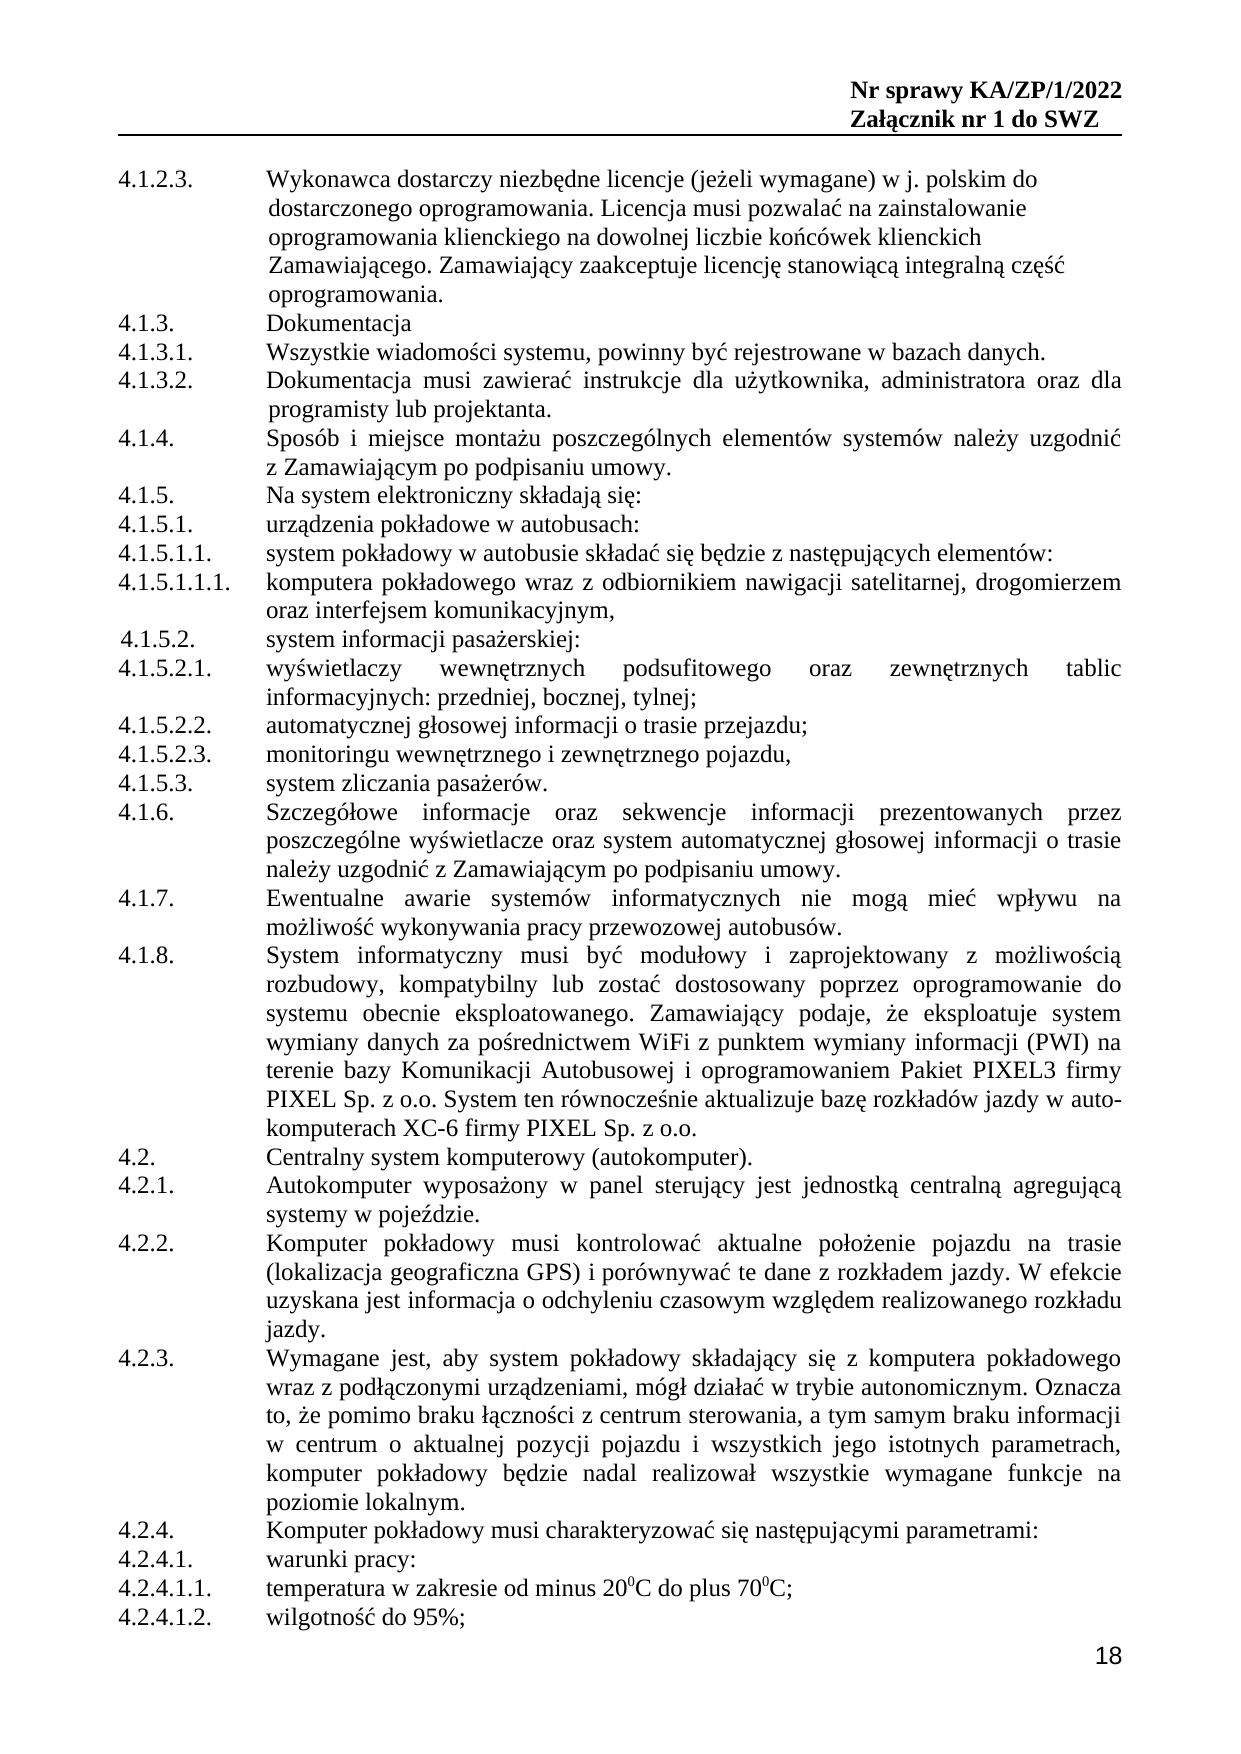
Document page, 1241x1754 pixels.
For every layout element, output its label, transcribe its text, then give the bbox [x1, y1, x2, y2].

list Dokumentacja musi zawierać instrukcje dla użytkownika, administratora oraz dla programisty lub projektanta. [118, 366, 1122, 423]
list Ewentualne awarie systemów informatycznych nie mogą mieć wpływu na możliwość wykonywania pracy przewozowej autobusów. [118, 883, 1122, 941]
list warunki pracy: [118, 1544, 1122, 1573]
list urządzenia pokładowe w autobusach: [118, 509, 1122, 538]
list Centralny system komputerowy (autokomputer). [118, 1142, 1122, 1171]
list Komputer pokładowy musi kontrolować aktualne położenie pojazdu na trasie (lokalizacja geograficzna GPS) i porównywać te dane z rozkładem jazdy. W efekcie uzyskana jest informacja o odchyleniu czasowym względem realizowanego rozkładu jazdy. [118, 1228, 1122, 1343]
list automatycznej głosowej informacji o trasie przejazdu; [118, 711, 1122, 739]
list Wymagane jest, aby system pokładowy składający się z komputera pokładowego wraz z podłączonymi urządzeniami, mógł działać w trybie autonomicznym. Oznacza to, że pomimo braku łączności z centrum sterowania, a tym samym braku informacji w centrum o aktualnej pozycji pojazdu i wszystkich jego istotnych parametrach, komputer pokładowy będzie nadal realizował wszystkie wymagane funkcje na poziomie lokalnym. [118, 1343, 1122, 1516]
list temperatura w zakresie od minus 200C do plus 700C; [118, 1573, 1122, 1602]
list Komputer pokładowy musi charakteryzować się następującymi parametrami: [118, 1516, 1122, 1544]
list Dokumentacja [118, 308, 1122, 337]
list system pokładowy w autobusie składać się będzie z następujących elementów: [118, 538, 1122, 567]
list komputera pokładowego wraz z odbiornikiem nawigacji satelitarnej, drogomierzem oraz interfejsem komunikacyjnym, [118, 567, 1122, 624]
list Autokomputer wyposażony w panel sterujący jest jednostką centralną agregującą systemy w pojeździe. [118, 1171, 1122, 1228]
list Sposób i miejsce montażu poszczególnych elementów systemów należy uzgodnić z Zamawiającym po podpisaniu umowy. [118, 423, 1122, 481]
list system informacji pasażerskiej: [120, 624, 1122, 653]
list Wszystkie wiadomości systemu, powinny być rejestrowane w bazach danych. [118, 337, 1122, 366]
list system zliczania pasażerów. [118, 768, 1122, 797]
list wyświetlaczy wewnętrznych podsufitowego oraz zewnętrznych tablic informacyjnych: przedniej, bocznej, tylnej; [118, 653, 1122, 711]
list System informatyczny musi być modułowy i zaprojektowany z możliwością rozbudowy, kompatybilny lub zostać dostosowany poprzez oprogramowanie do systemu obecnie eksploatowanego. Zamawiający podaje, że eksploatuje system wymiany danych za pośrednictwem WiFi z punktem wymiany informacji (PWI) na terenie bazy Komunikacji Autobusowej i oprogramowaniem Pakiet PIXEL3 firmy PIXEL Sp. z o.o. System ten równocześnie aktualizuje bazę rozkładów jazdy w auto-komputerach XC-6 firmy PIXEL Sp. z o.o. [118, 941, 1122, 1142]
list Na system elektroniczny składają się: [118, 481, 1122, 509]
list Szczegółowe informacje oraz sekwencje informacji prezentowanych przez poszczególne wyświetlacze oraz system automatycznej głosowej informacji o trasie należy uzgodnić z Zamawiającym po podpisaniu umowy. [118, 797, 1122, 883]
list monitoringu wewnętrznego i zewnętrznego pojazdu, [118, 739, 1122, 768]
list Wykonawca dostarczy niezbędne licencje (jeżeli wymagane) w j. polskim do dostarczonego oprogramowania. Licencja musi pozwalać na zainstalowanie oprogramowania klienckiego na dowolnej liczbie końcówek klienckich Zamawiającego. Zamawiający zaakceptuje licencję stanowiącą integralną część oprogramowania. [118, 164, 1122, 308]
list wilgotność do 95%; [118, 1602, 1122, 1631]
